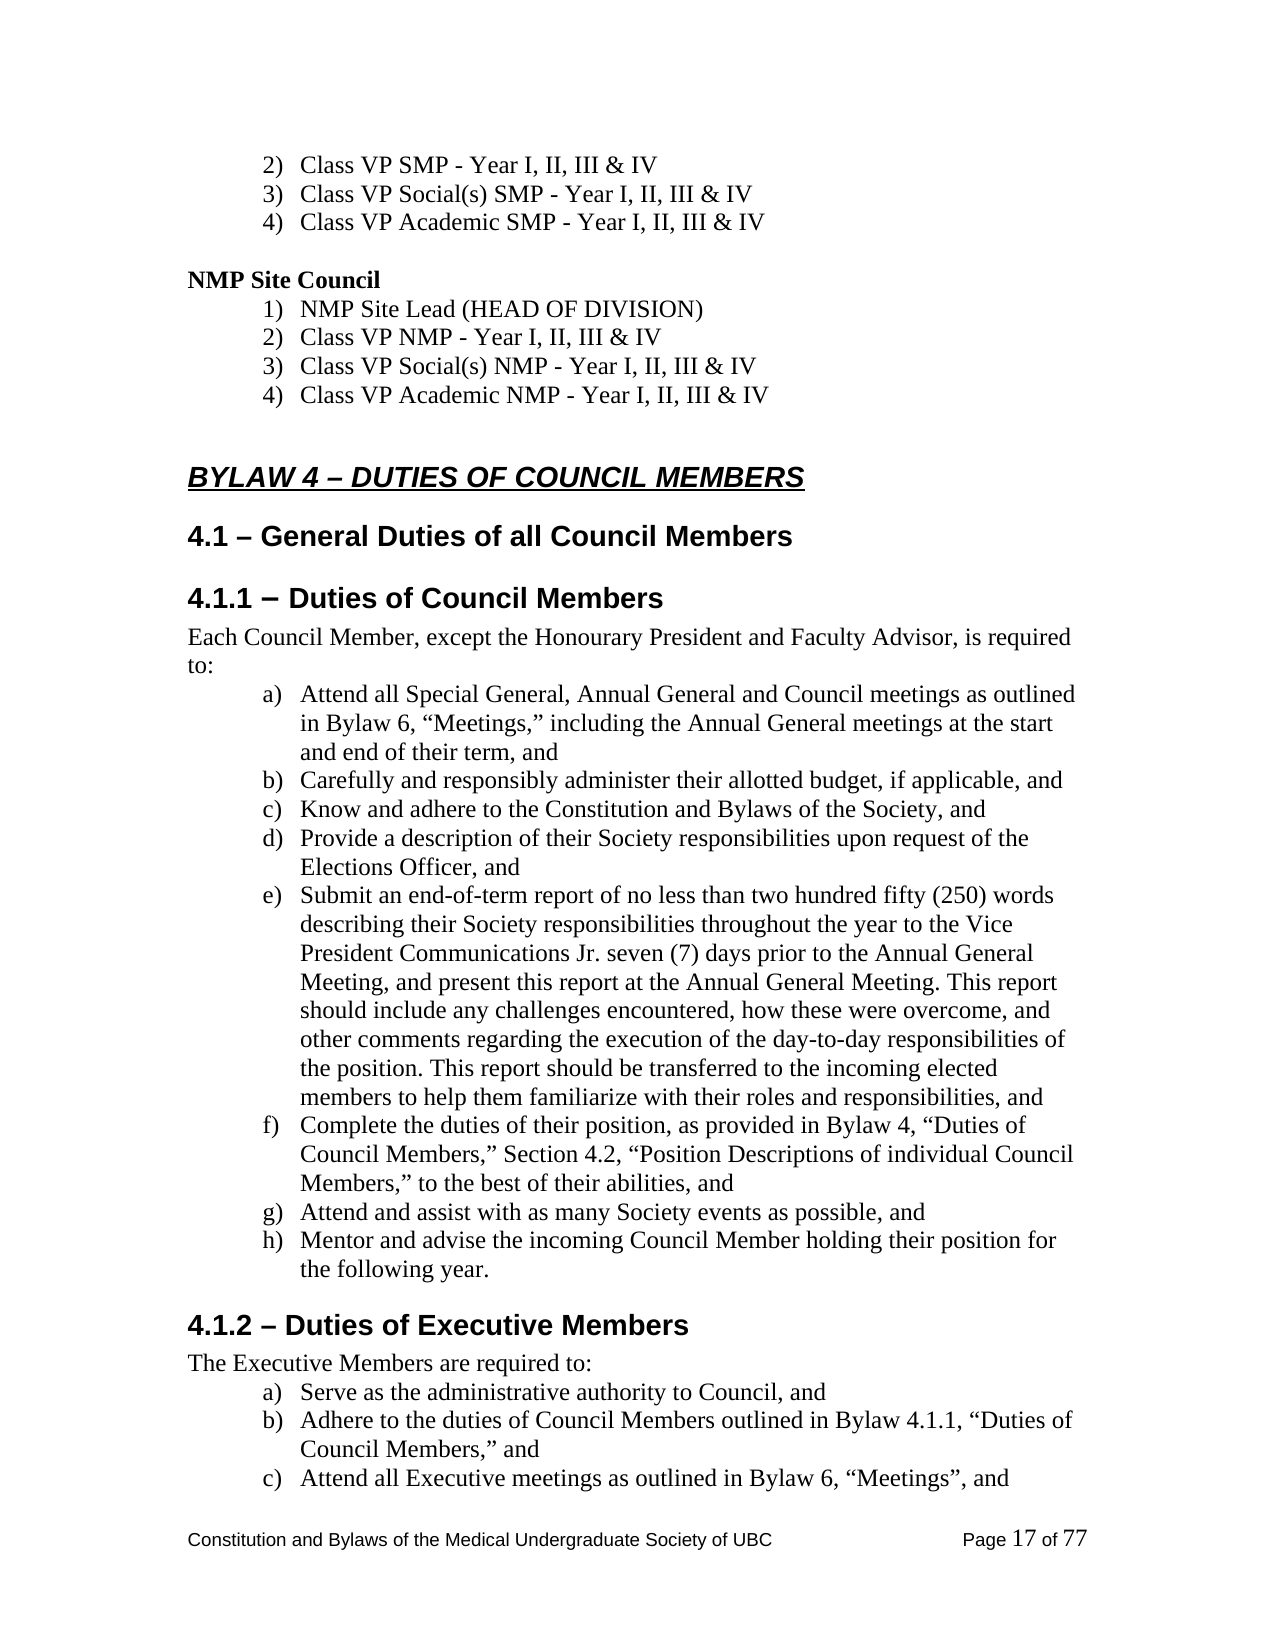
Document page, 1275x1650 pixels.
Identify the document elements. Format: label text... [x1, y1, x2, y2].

list Complete the duties of their position, as provided in Bylaw 4, “Duties of Council Members,” Section 4.2, “Position Descriptions of individual Council Members,” to the best of their abilities, and [262, 1111, 1087, 1197]
list Submit an end-of-term report of no less than two hundred fifty (250) words describing their Society responsibilities throughout the year to the Vice President Communications Jr. seven (7) days prior to the Annual General Meeting, and present this report at the Annual General Meeting. This report should include any challenges encountered, how these were overcome, and other comments regarding the execution of the day-to-day responsibilities of the position. This report should be transferred to the incoming elected members to help them familiarize with their roles and responsibilities, and [262, 881, 1087, 1111]
list Class VP SMP - Year I, II, III & IV [262, 150, 1087, 179]
list Mentor and advise the incoming Council Member holding their position for the following year. [262, 1226, 1087, 1283]
list NMP Site Lead (HEAD OF DIVISION) [262, 294, 1087, 322]
list Carefully and responsibly administer their allotted budget, if applicable, and [262, 766, 1087, 794]
list Class VP Social(s) NMP - Year I, II, III & IV [262, 351, 1087, 380]
subtitle 4.1.1 – Duties of Council Members [187, 577, 1087, 616]
subtitle 4.1.2 – Duties of Executive Members [187, 1308, 1087, 1342]
list Attend and assist with as many Society events as possible, and [262, 1197, 1087, 1226]
list Attend all Executive meetings as outlined in Bylaw 6, “Meetings”, and [262, 1463, 1087, 1492]
text Each Council Member, except the Honourary President and Faculty Advisor, is required to: [187, 622, 1087, 679]
text The Executive Members are required to: [187, 1348, 1087, 1377]
list Attend all Special General, Annual General and Council meetings as outlined in Bylaw 6, “Meetings,” including the Annual General meetings at the start and end of their term, and [262, 679, 1087, 766]
list Adhere to the duties of Council Members outlined in Bylaw 4.1.1, “Duties of Council Members,” and [262, 1405, 1087, 1463]
list Provide a description of their Society responsibilities upon request of the Elections Officer, and [262, 823, 1087, 881]
list Class VP NMP - Year I, II, III & IV [262, 322, 1087, 351]
list Know and adhere to the Constitution and Bylaws of the Society, and [262, 794, 1087, 823]
subtitle 4.1 – General Duties of all Council Members [187, 519, 1087, 552]
list Class VP Academic SMP - Year I, II, III & IV [262, 207, 1087, 236]
list Serve as the administrative authority to Council, and [262, 1377, 1087, 1405]
subtitle BYLAW 4 – DUTIES OF COUNCIL MEMBERS [187, 460, 1087, 494]
text NMP Site Council [187, 265, 1087, 294]
list Class VP Academic NMP - Year I, II, III & IV [262, 380, 1087, 409]
list Class VP Social(s) SMP - Year I, II, III & IV [262, 179, 1087, 207]
